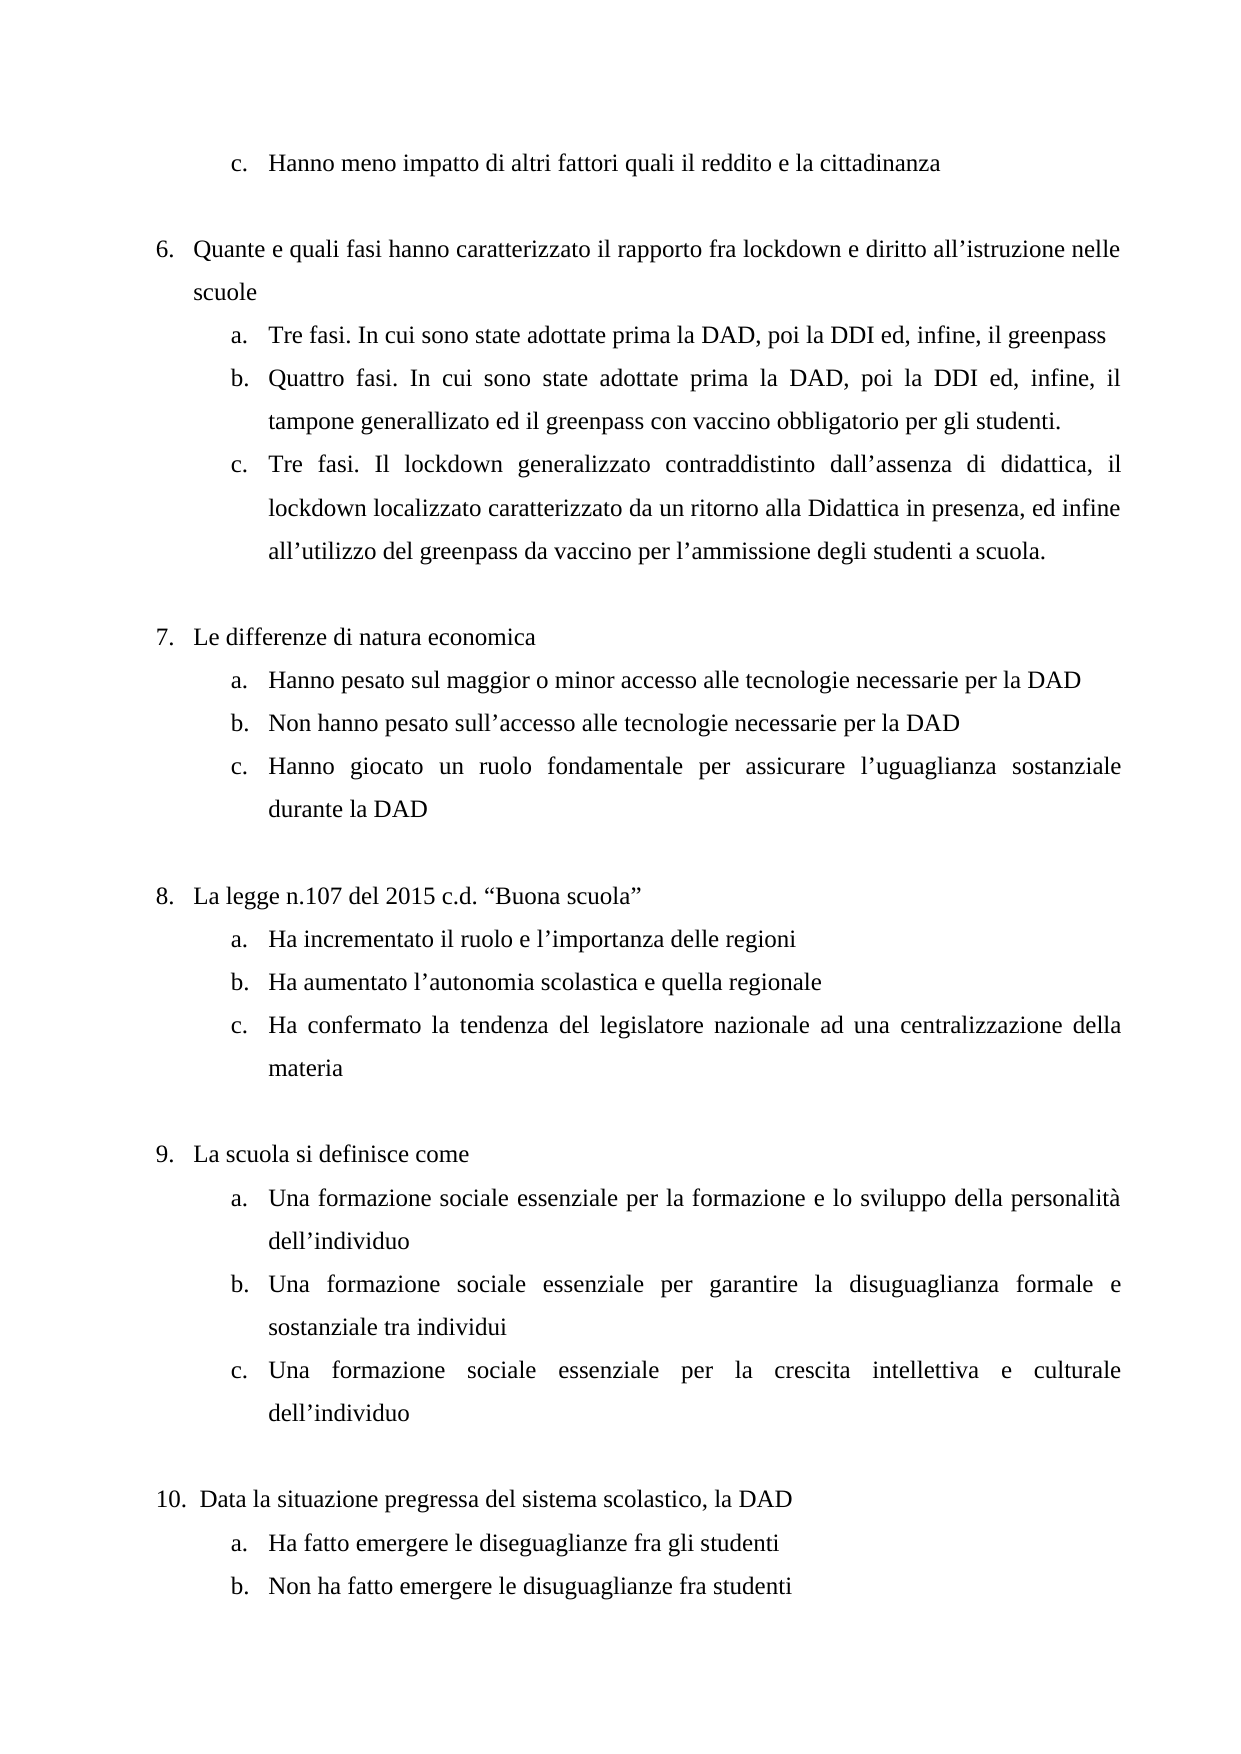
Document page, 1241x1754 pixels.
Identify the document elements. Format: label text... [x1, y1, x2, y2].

list Una formazione sociale essenziale per garantire la disuguaglianza formale e sostanziale tra individui [231, 1269, 1122, 1341]
list Una formazione sociale essenziale per la formazione e lo sviluppo della personalità dell’individuo [231, 1183, 1122, 1254]
list Quante e quali fasi hanno caratterizzato il rapporto fra lockdown e diritto all’istruzione nelle scuole [156, 234, 1122, 306]
list Non hanno pesato sull’accesso alle tecnologie necessarie per la DAD [231, 708, 1122, 737]
list Hanno meno impatto di altri fattori quali il reddito e la cittadinanza [231, 148, 1122, 176]
list Le differenze di natura economica [156, 622, 1122, 651]
list Una formazione sociale essenziale per la crescita intellettiva e culturale dell’individuo [231, 1355, 1122, 1427]
list Hanno giocato un ruolo fondamentale per assicurare l’uguaglianza sostanziale durante la DAD [231, 751, 1122, 823]
list Data la situazione pregressa del sistema scolastico, la DAD [156, 1484, 1122, 1513]
list Tre fasi. In cui sono state adottate prima la DAD, poi la DDI ed, infine, il greenpass [231, 320, 1122, 349]
list Quattro fasi. In cui sono state adottate prima la DAD, poi la DDI ed, infine, il tampone generallizato ed il greenpass con vaccino obbligatorio per gli studenti. [231, 363, 1122, 435]
list Hanno pesato sul maggior o minor accesso alle tecnologie necessarie per la DAD [231, 665, 1122, 694]
list Ha aumentato l’autonomia scolastica e quella regionale [231, 967, 1122, 996]
list La legge n.107 del 2015 c.d. “Buona scuola” [156, 881, 1122, 909]
list Ha confermato la tendenza del legislatore nazionale ad una centralizzazione della materia [231, 1010, 1122, 1082]
list La scuola si definisce come [156, 1139, 1122, 1168]
list Non ha fatto emergere le disuguaglianze fra studenti [231, 1571, 1122, 1599]
list Ha incrementato il ruolo e l’importanza delle regioni [231, 924, 1122, 953]
list Ha fatto emergere le diseguaglianze fra gli studenti [231, 1528, 1122, 1556]
list Tre fasi. Il lockdown generalizzato contraddistinto dall’assenza di didattica, il lockdown localizzato caratterizzato da un ritorno alla Didattica in presenza, ed infine all’utilizzo del greenpass da vaccino per l’ammissione degli studenti a scuola. [231, 449, 1122, 564]
